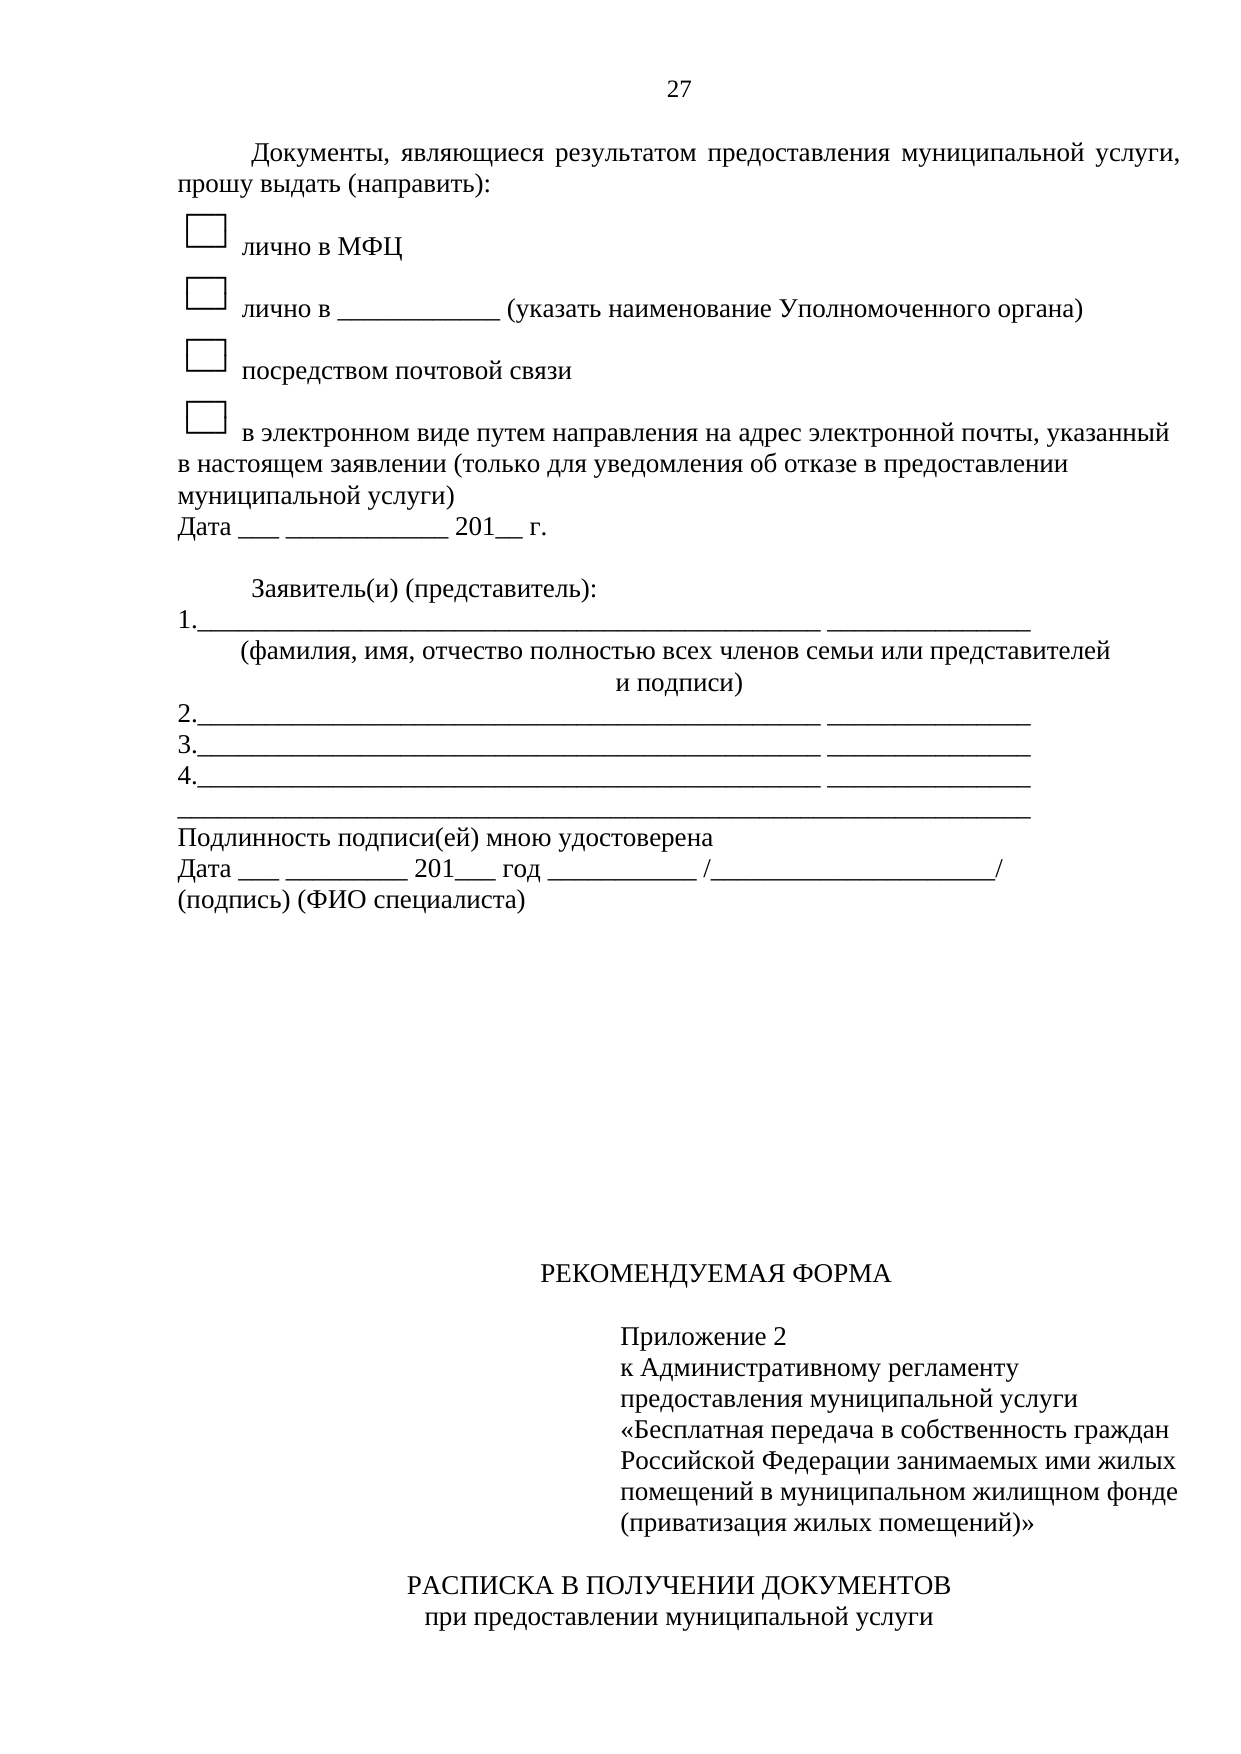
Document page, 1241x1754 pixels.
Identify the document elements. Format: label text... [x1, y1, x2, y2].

text 4.______________________________________________ _______________ [177, 759, 1181, 790]
text Дата ___ ____________ 201__ г. [177, 510, 1181, 541]
text Документы, являющиеся результатом предоставления муниципальной услуги, прошу выдать (направить): [177, 136, 1181, 198]
text 3.______________________________________________ _______________ [177, 728, 1181, 759]
text при предоставлении муниципальной услуги [177, 1600, 1181, 1631]
text РЕКОМЕНДУЕМАЯ ФОРМА [177, 1257, 1181, 1288]
text 1.______________________________________________ _______________ [177, 603, 1181, 634]
text Подлинность подписи(ей) мною удостоверена [177, 821, 1181, 852]
text Заявитель(и) (представитель): [177, 572, 1181, 603]
text _______________________________________________________________ [177, 790, 1181, 821]
text (фамилия, имя, отчество полностью всех членов семьи или представителей и подписи) [177, 634, 1181, 697]
text ┌─┐ [177, 198, 1181, 229]
text ┌─┐ [177, 323, 1181, 354]
text Приложение 2 [620, 1320, 1181, 1351]
text предоставления муниципальной услуги [620, 1382, 1181, 1413]
text Дата ___ _________ 201___ год ___________ /_____________________/ (подпись) (ФИО специалиста) [177, 852, 1181, 915]
text └─┘ в электронном виде путем направления на адрес электронной почты, указанный в настоящем заявлении (только для уведомления об отказе в предоставлении муниципальной услуги) [177, 416, 1181, 510]
text └─┘ лично в ____________ (указать наименование Уполномоченного органа) [177, 292, 1181, 323]
text ┌─┐ [177, 385, 1181, 416]
text ┌─┐ [177, 261, 1181, 292]
text РАСПИСКА В ПОЛУЧЕНИИ ДОКУМЕНТОВ [177, 1569, 1181, 1600]
text └─┘ посредством почтовой связи [177, 354, 1181, 385]
text к Административному регламенту [620, 1351, 1181, 1382]
text └─┘ лично в МФЦ [177, 229, 1181, 261]
text 2.______________________________________________ _______________ [177, 697, 1181, 728]
